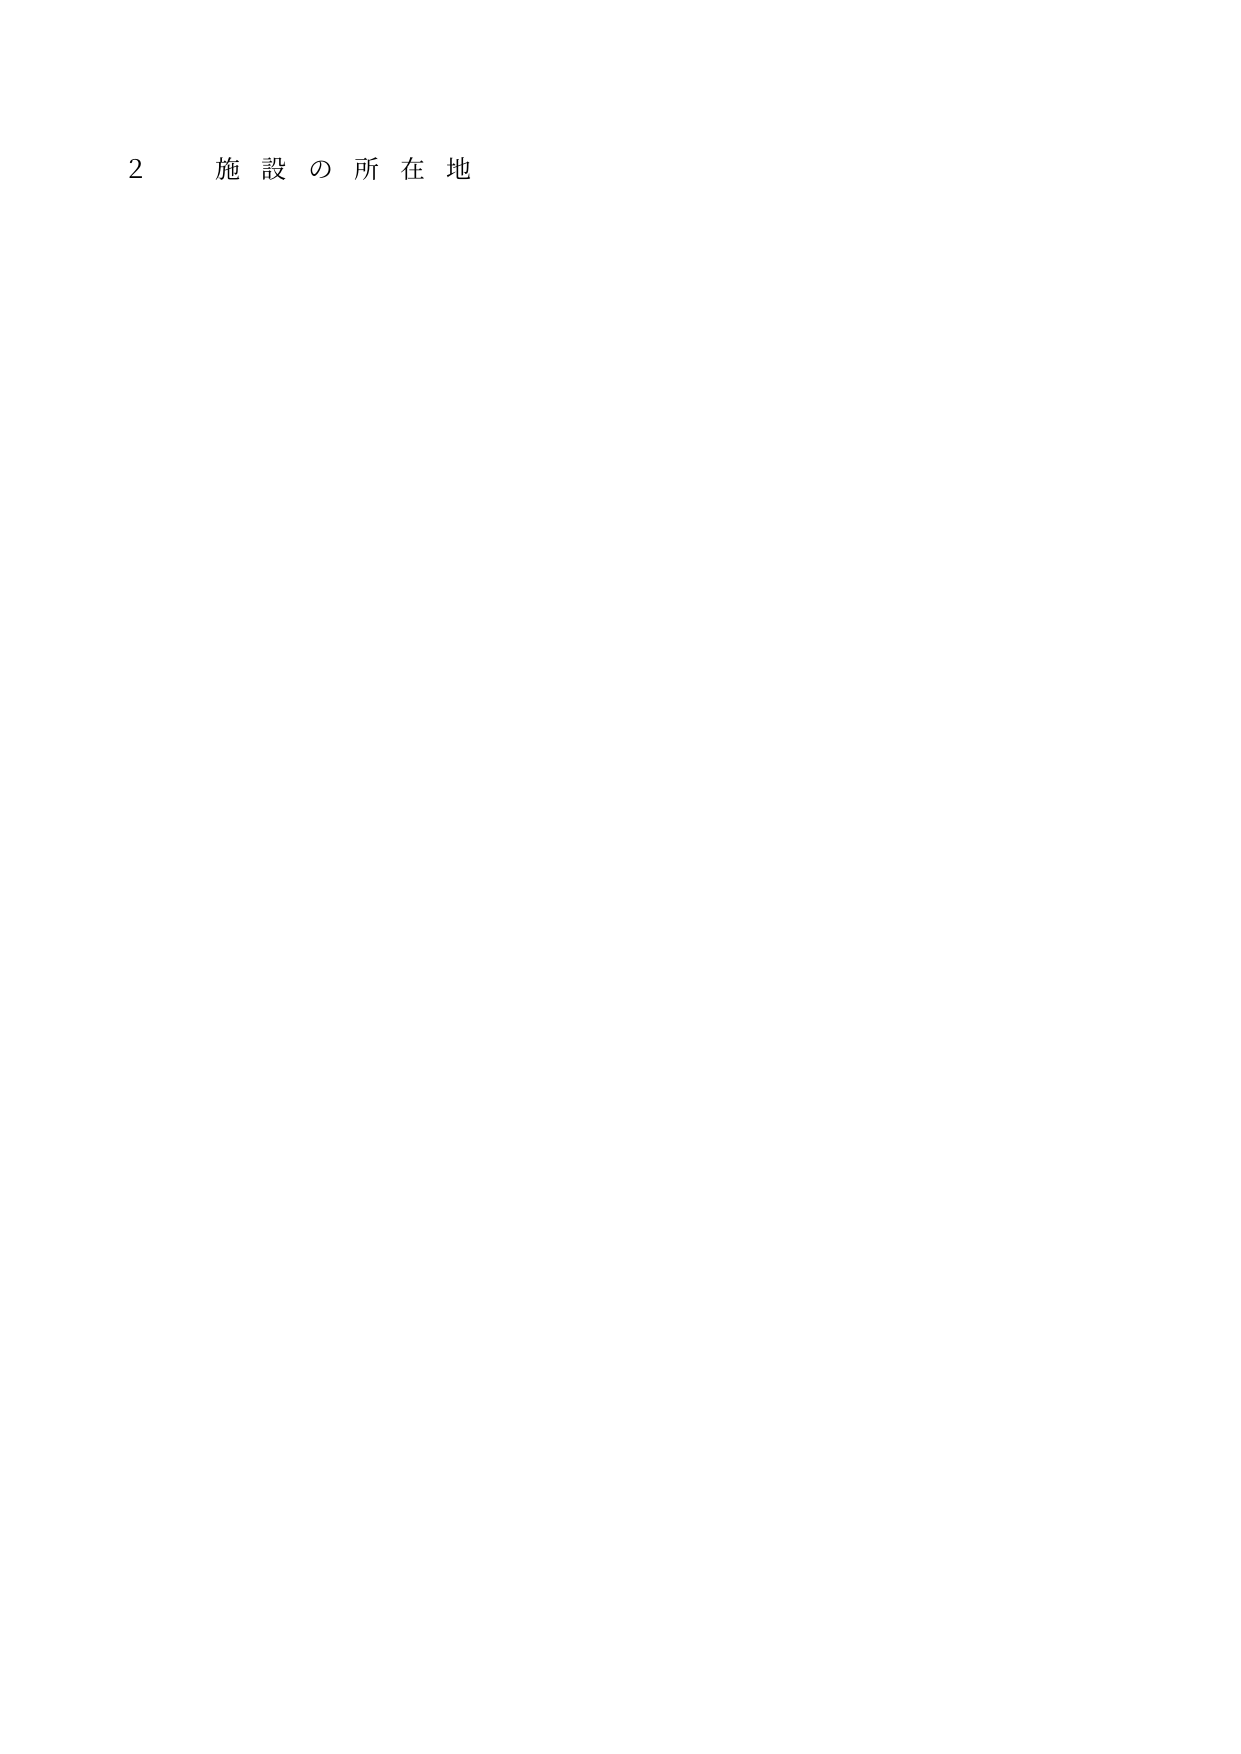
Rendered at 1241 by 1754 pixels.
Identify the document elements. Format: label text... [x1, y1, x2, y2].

text ２ 施設の所在地 [123, 134, 1117, 202]
